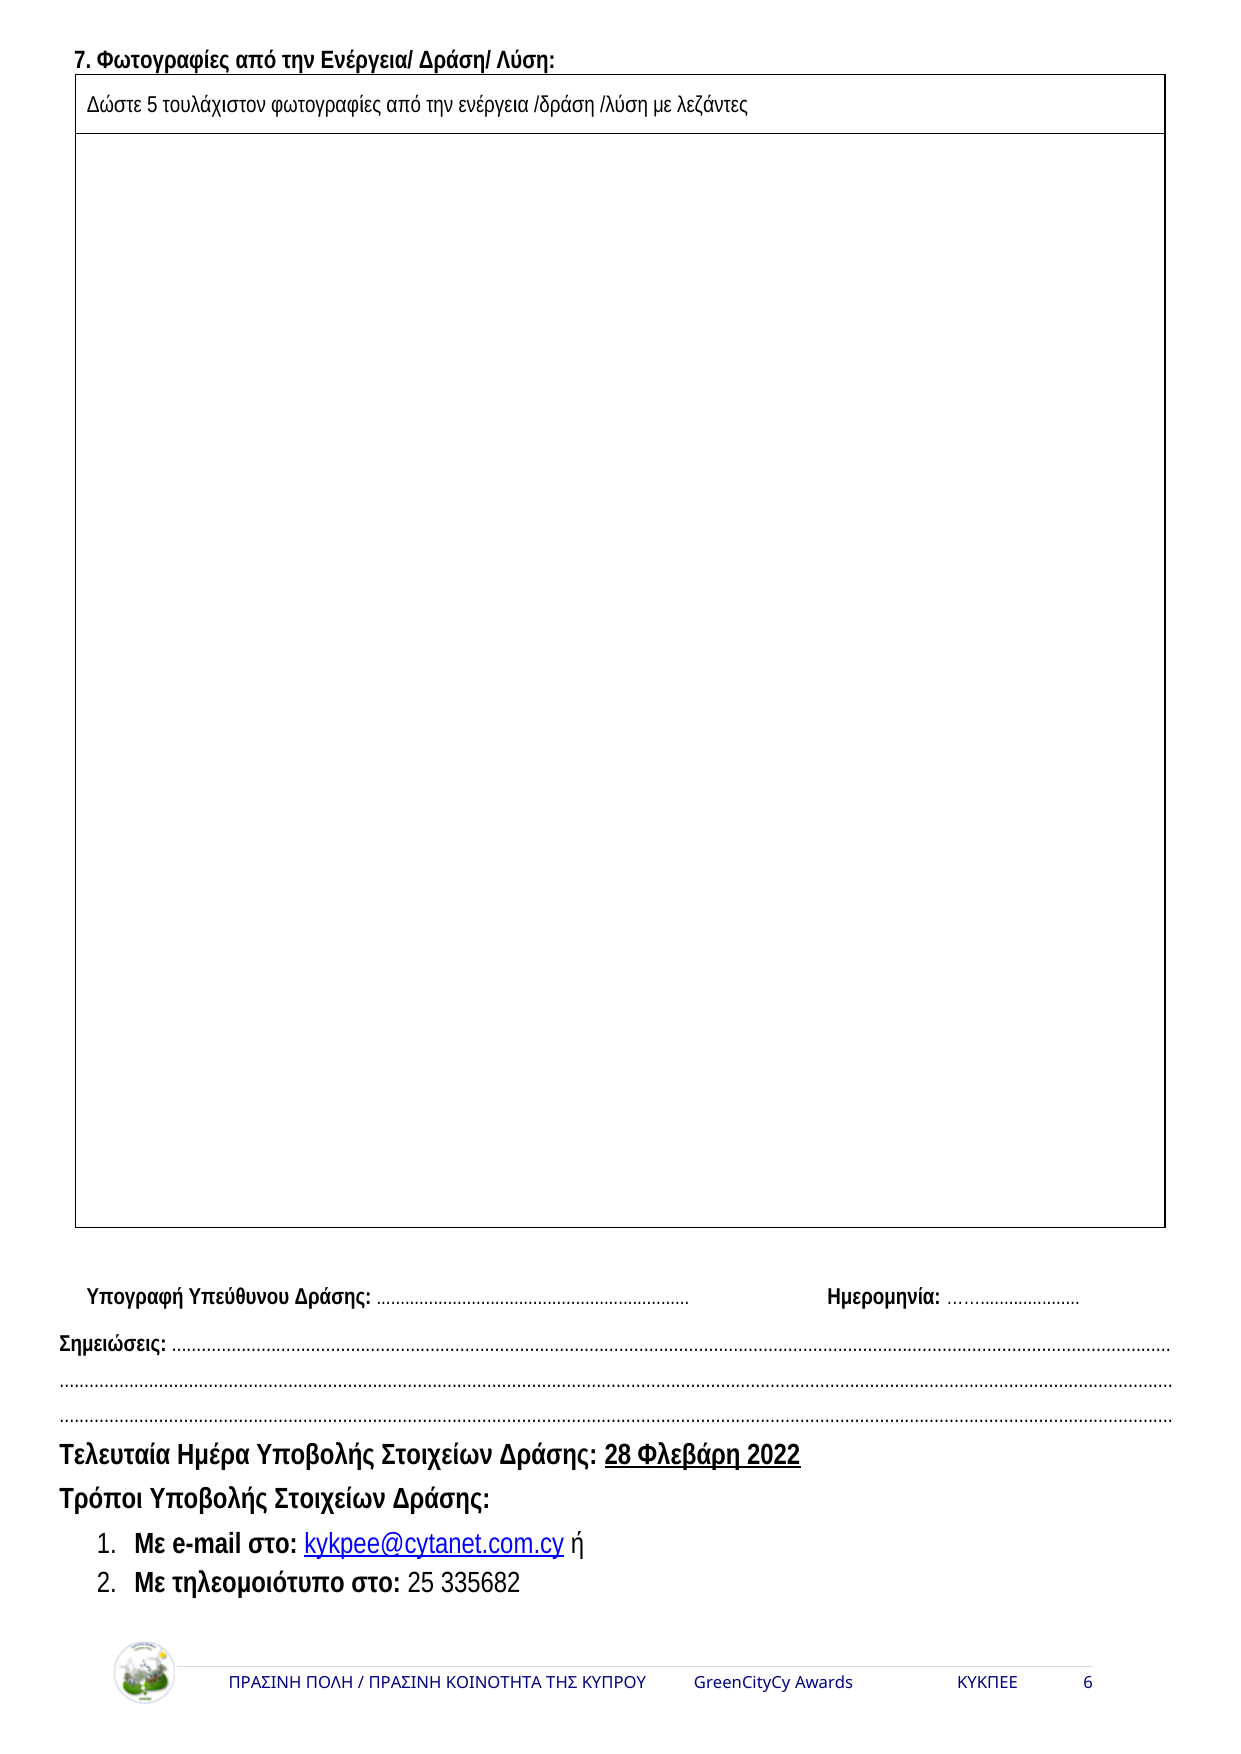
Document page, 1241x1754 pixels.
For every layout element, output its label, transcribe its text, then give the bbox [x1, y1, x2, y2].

list Με τηλεομοιότυπο στο: 25 335682 [97, 1565, 1186, 1598]
text ................................................................................................................................................................................................................................ [59, 1367, 1186, 1392]
text Υπογραφή Υπεύθυνου Δράσης: .................................................................. Ημερομηνία: ……..................... [74, 1283, 1092, 1309]
text ................................................................................................................................................................................................................................ [59, 1402, 1186, 1427]
table_cell [76, 134, 1164, 1227]
text Σημειώσεις: ......................................................................................................................................................................................................... [59, 1330, 1186, 1357]
list Με e-mail στο: kykpee@cytanet.com.cy ή [97, 1526, 1186, 1560]
text 7. Φωτογραφίες από την Ενέργεια/ Δράση/ Λύση: [74, 47, 1166, 74]
table_header Δώστε 5 τουλάχιστον φωτογραφίες από την ενέργεια /δράση /λύση με λεζάντες [76, 75, 1164, 133]
picture [113, 1641, 176, 1704]
text Τελευταία Ημέρα Υποβολής Στοιχείων Δράσης: 28 Φλεβάρη 2022 [59, 1437, 1186, 1470]
text Τρόποι Υποβολής Στοιχείων Δράσης: [59, 1482, 1186, 1515]
